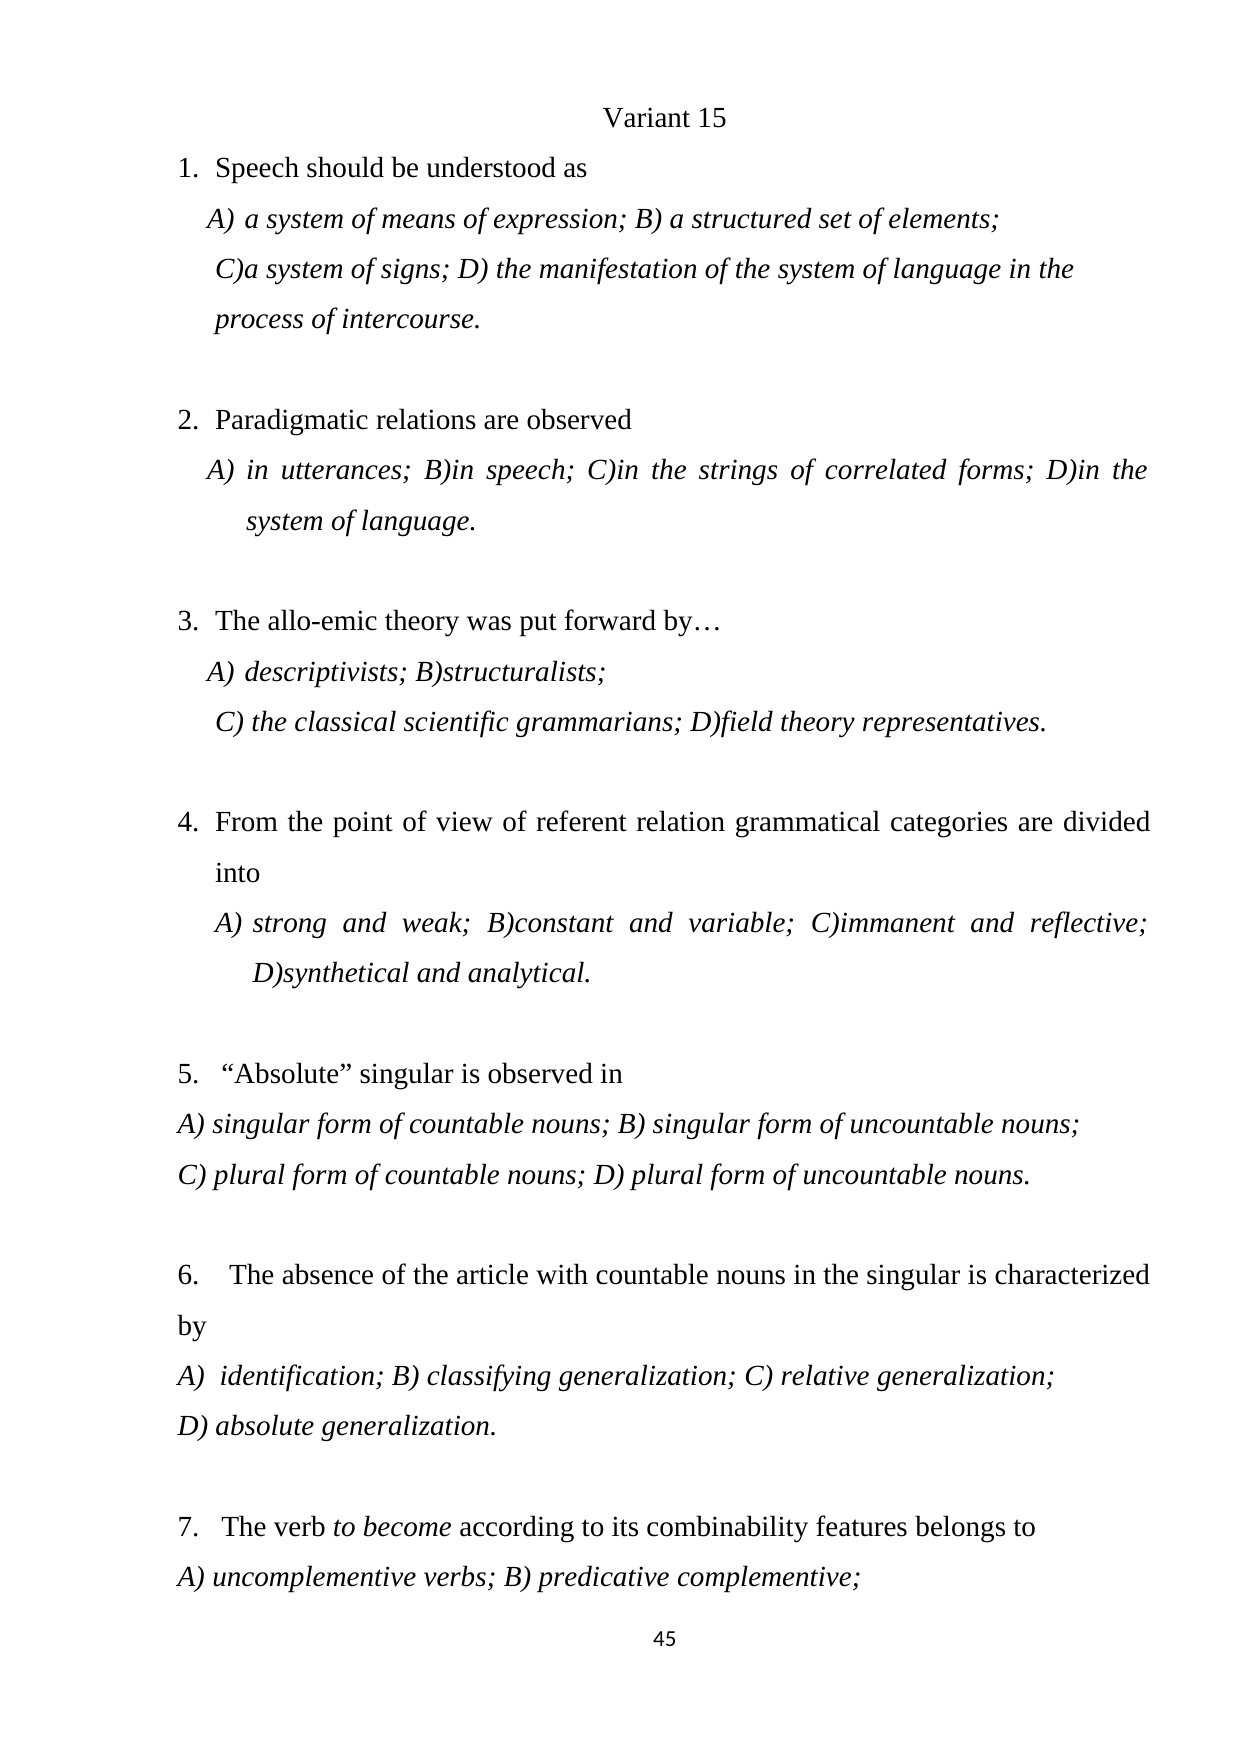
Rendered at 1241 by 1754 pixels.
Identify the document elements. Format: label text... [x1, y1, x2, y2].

text A) identification; B) classifying generalization; C) relative generalization; [177, 1358, 1152, 1392]
text C) the classical scientific grammarians; D)field theory representatives. [215, 704, 1152, 737]
list Paradigmatic relations are observed [177, 402, 1152, 436]
text C)a system of signs; D) the manifestation of the system of language in the process of intercourse. [215, 251, 1152, 335]
text A) uncomplementive verbs; B) predicative complementive; [177, 1559, 1152, 1593]
text 7. The verb to become according to its combinability features belongs to [177, 1509, 1152, 1542]
text 6. The absence of the article with countable nouns in the singular is characterized by [177, 1257, 1152, 1341]
list The allo-emic theory was put forward by… [177, 603, 1152, 637]
list descriptivists; B)structuralists; [207, 654, 1152, 687]
text C) plural form of countable nouns; D) plural form of uncountable nouns. [177, 1157, 1152, 1190]
list From the point of view of referent relation grammatical categories are divided into [177, 804, 1152, 888]
text Variant 15 [177, 100, 1152, 134]
list a system of means of expression; B) a structured set of elements; [207, 201, 1152, 234]
list in utterances; B)in speech; C)in the strings of correlated forms; D)in the system of language. [207, 452, 1152, 536]
text A) singular form of countable nouns; B) singular form of uncountable nouns; [177, 1106, 1152, 1140]
list Speech should be understood as [177, 151, 1152, 184]
text 5. “Absolute” singular is observed in [177, 1056, 1152, 1090]
list strong and weak; B)constant and variable; C)immanent and reflective; D)synthetical and analytical. [215, 905, 1152, 989]
text D) absolute generalization. [177, 1408, 1152, 1442]
